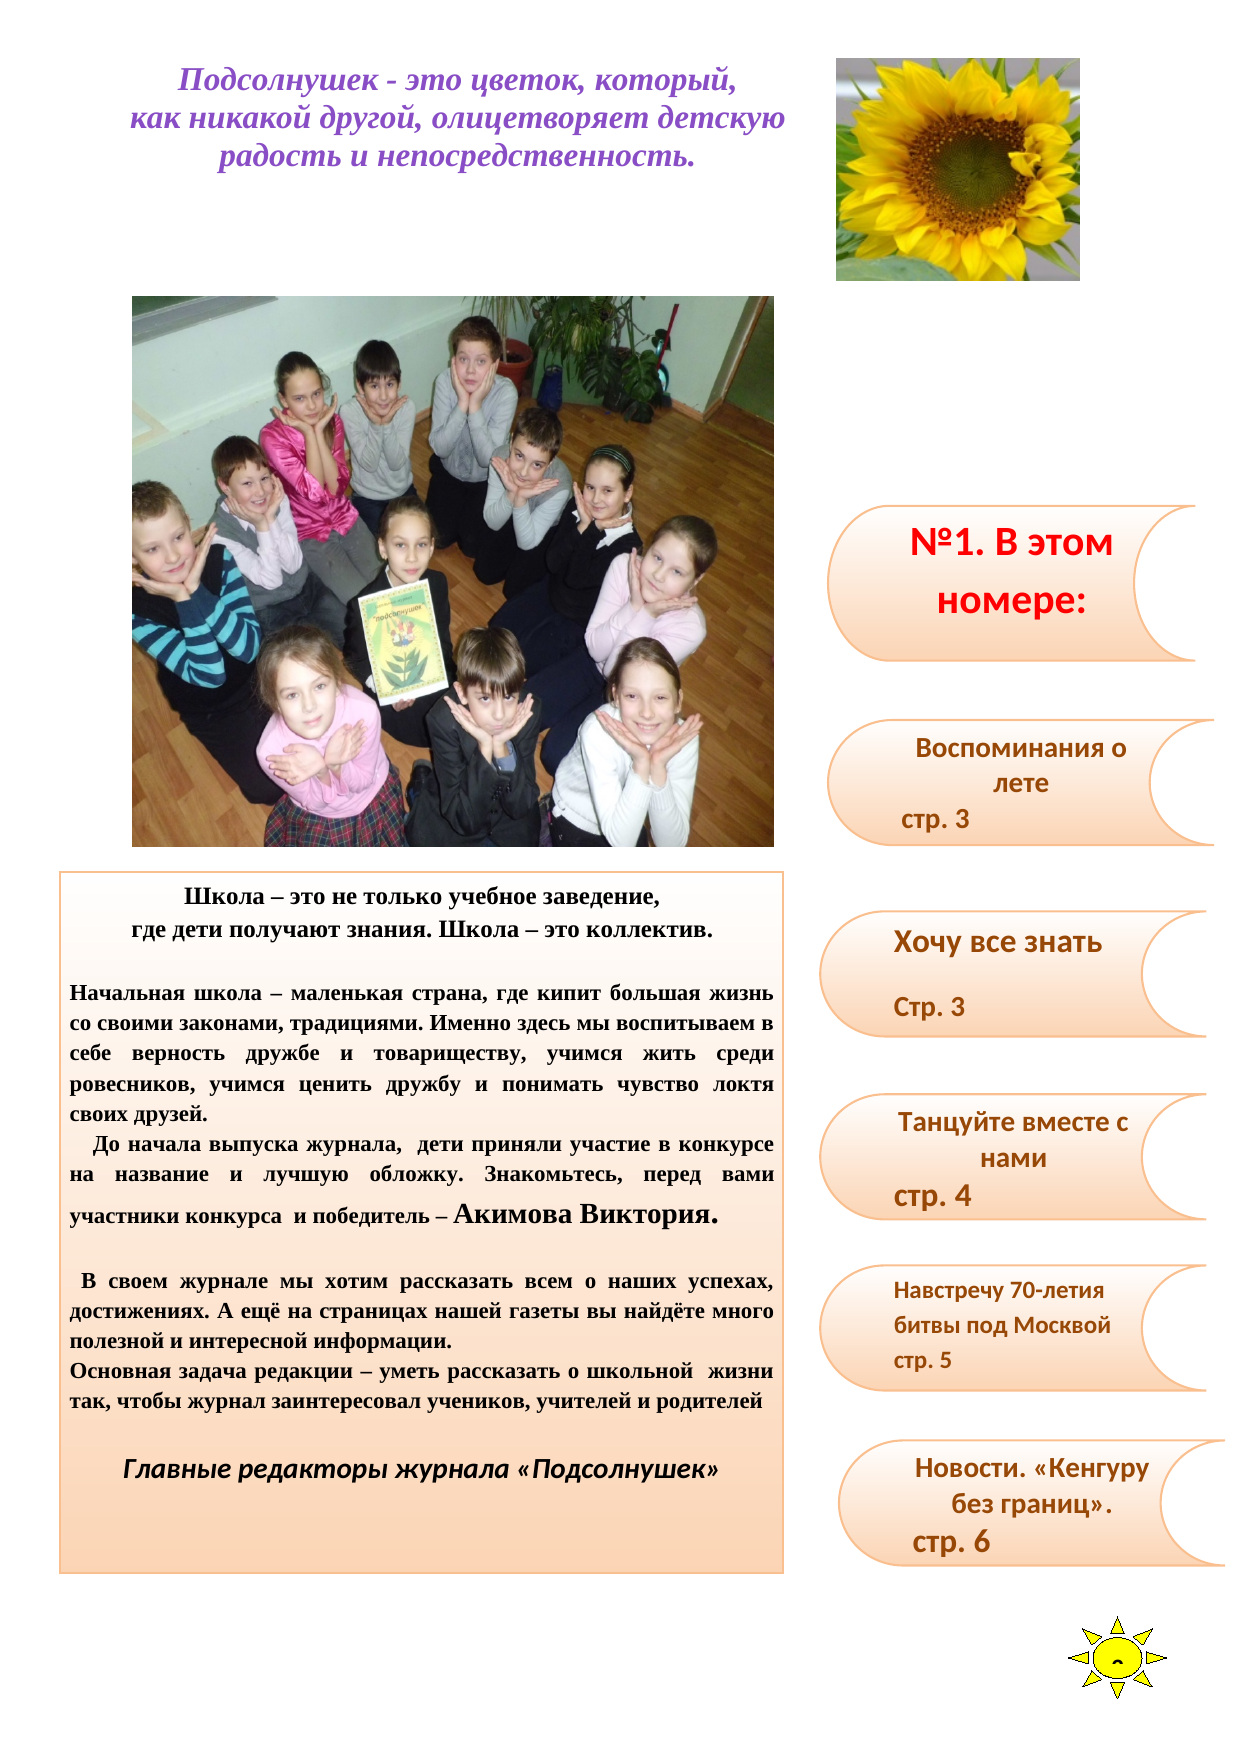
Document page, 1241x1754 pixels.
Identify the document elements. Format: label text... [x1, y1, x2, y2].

picture [132, 296, 774, 847]
table_header Подсолнушек - это цветок, который, как никакой другой, олицетворяет детскую радость и непосредственность. [118, 59, 797, 296]
picture [836, 58, 1080, 281]
table_header [797, 59, 1119, 296]
